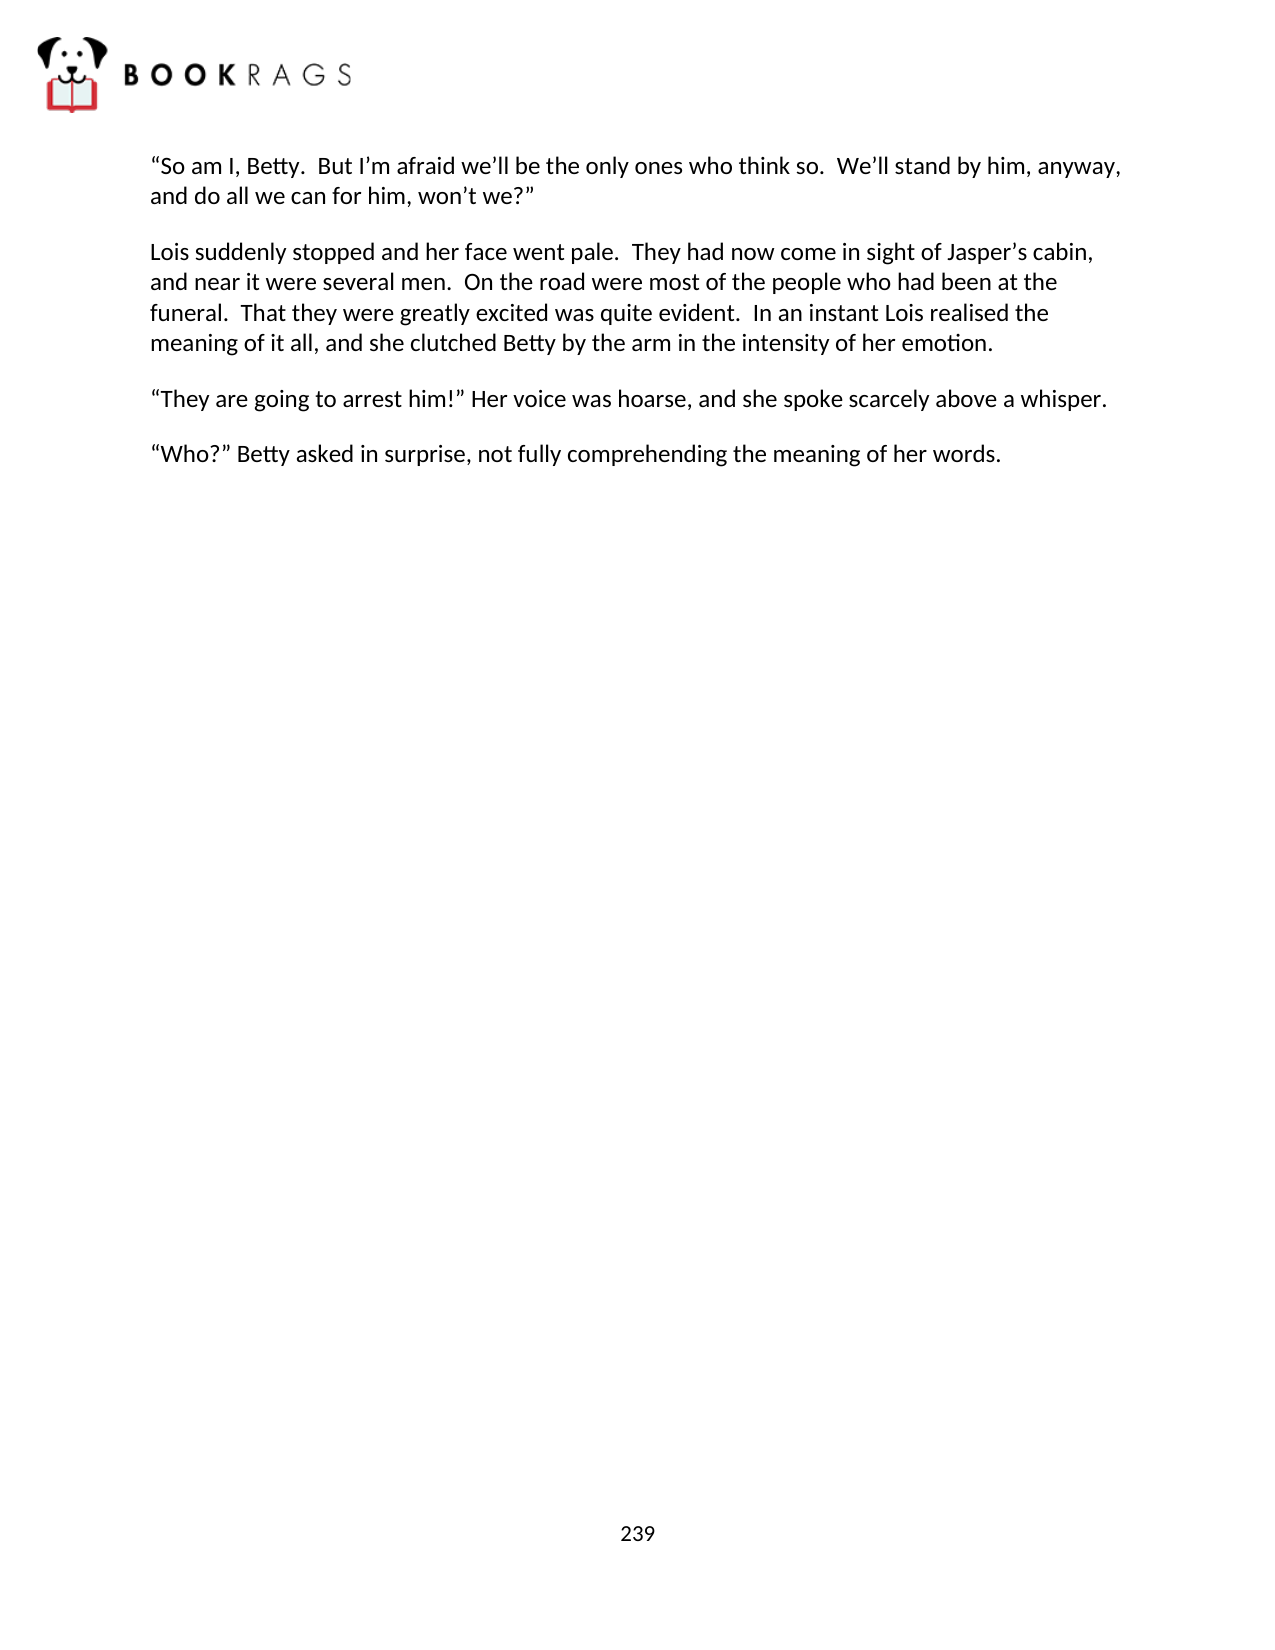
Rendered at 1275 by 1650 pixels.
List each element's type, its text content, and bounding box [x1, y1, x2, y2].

text Lois suddenly stopped and her face went pale. They had now come in sight of Jasper’s cabin, and near it were several men. On the road were most of the people who had been at the funeral. That they were greatly excited was quite evident. In an instant Lois realised the meaning of it all, and she clutched Betty by the arm in the intensity of her emotion. [150, 236, 1125, 358]
text “They are going to arrest him!” Her voice was hoarse, and she spoke scarcely above a whisper. [150, 383, 1125, 414]
text “So am I, Betty. But I’m afraid we’ll be the only ones who think so. We’ll stand by him, anyway, and do all we can for him, won’t we?” [150, 150, 1125, 211]
picture [37, 37, 351, 113]
text “Who?” Betty asked in surprise, not fully comprehending the meaning of her words. [150, 439, 1125, 469]
